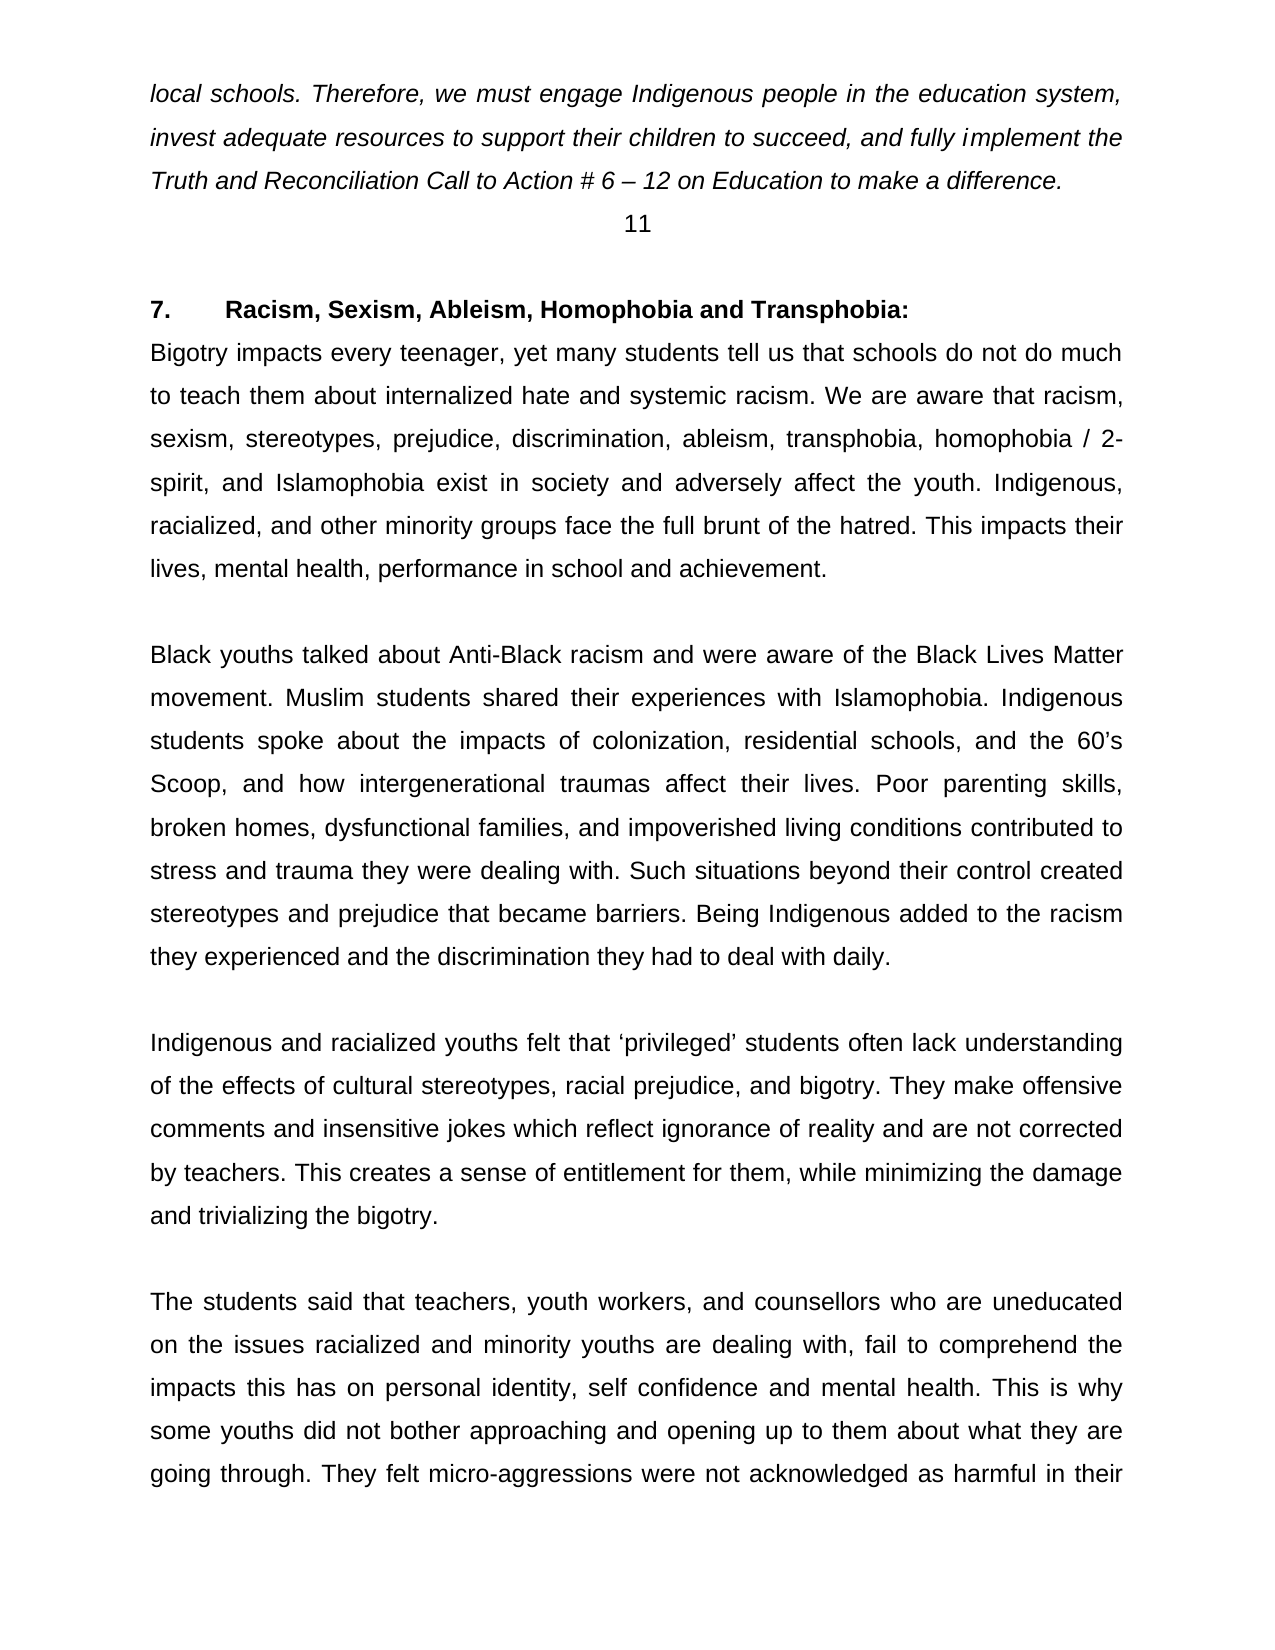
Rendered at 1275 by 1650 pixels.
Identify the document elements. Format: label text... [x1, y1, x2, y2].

text Black youths talked about Anti-Black racism and were aware of the Black Lives Matter movement. Muslim students shared their experiences with Islamophobia. Indigenous students spoke about the impacts of colonization, residential schools, and the 60’s Scoop, and how intergenerational traumas affect their lives. Poor parenting skills, broken homes, dysfunctional families, and impoverished living conditions contributed to stress and trauma they were dealing with. Such situations beyond their control created stereotypes and prejudice that became barriers. Being Indigenous added to the racism they experienced and the discrimination they had to deal with daily. [150, 640, 1125, 971]
text Bigotry impacts every teenager, yet many students tell us that schools do not do much to teach them about internalized hate and systemic racism. We are aware that racism, sexism, stereotypes, prejudice, discrimination, ableism, transphobia, homophobia / 2-spirit, and Islamophobia exist in society and adversely affect the youth. Indigenous, racialized, and other minority groups face the full brunt of the hatred. This impacts their lives, mental health, performance in school and achievement. [150, 338, 1125, 583]
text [150, 79, 1125, 194]
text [150, 1287, 1125, 1488]
text 7. Racism, Sexism, Ableism, Homophobia and Transphobia: [150, 295, 1125, 324]
text 11 [150, 209, 1125, 238]
text Indigenous and racialized youths felt that ‘privileged’ students often lack understanding of the effects of cultural stereotypes, racial prejudice, and bigotry. They make offensive comments and insensitive jokes which reflect ignorance of reality and are not corrected by teachers. This creates a sense of entitlement for them, while minimizing the damage and trivializing the bigotry. [150, 1028, 1125, 1229]
